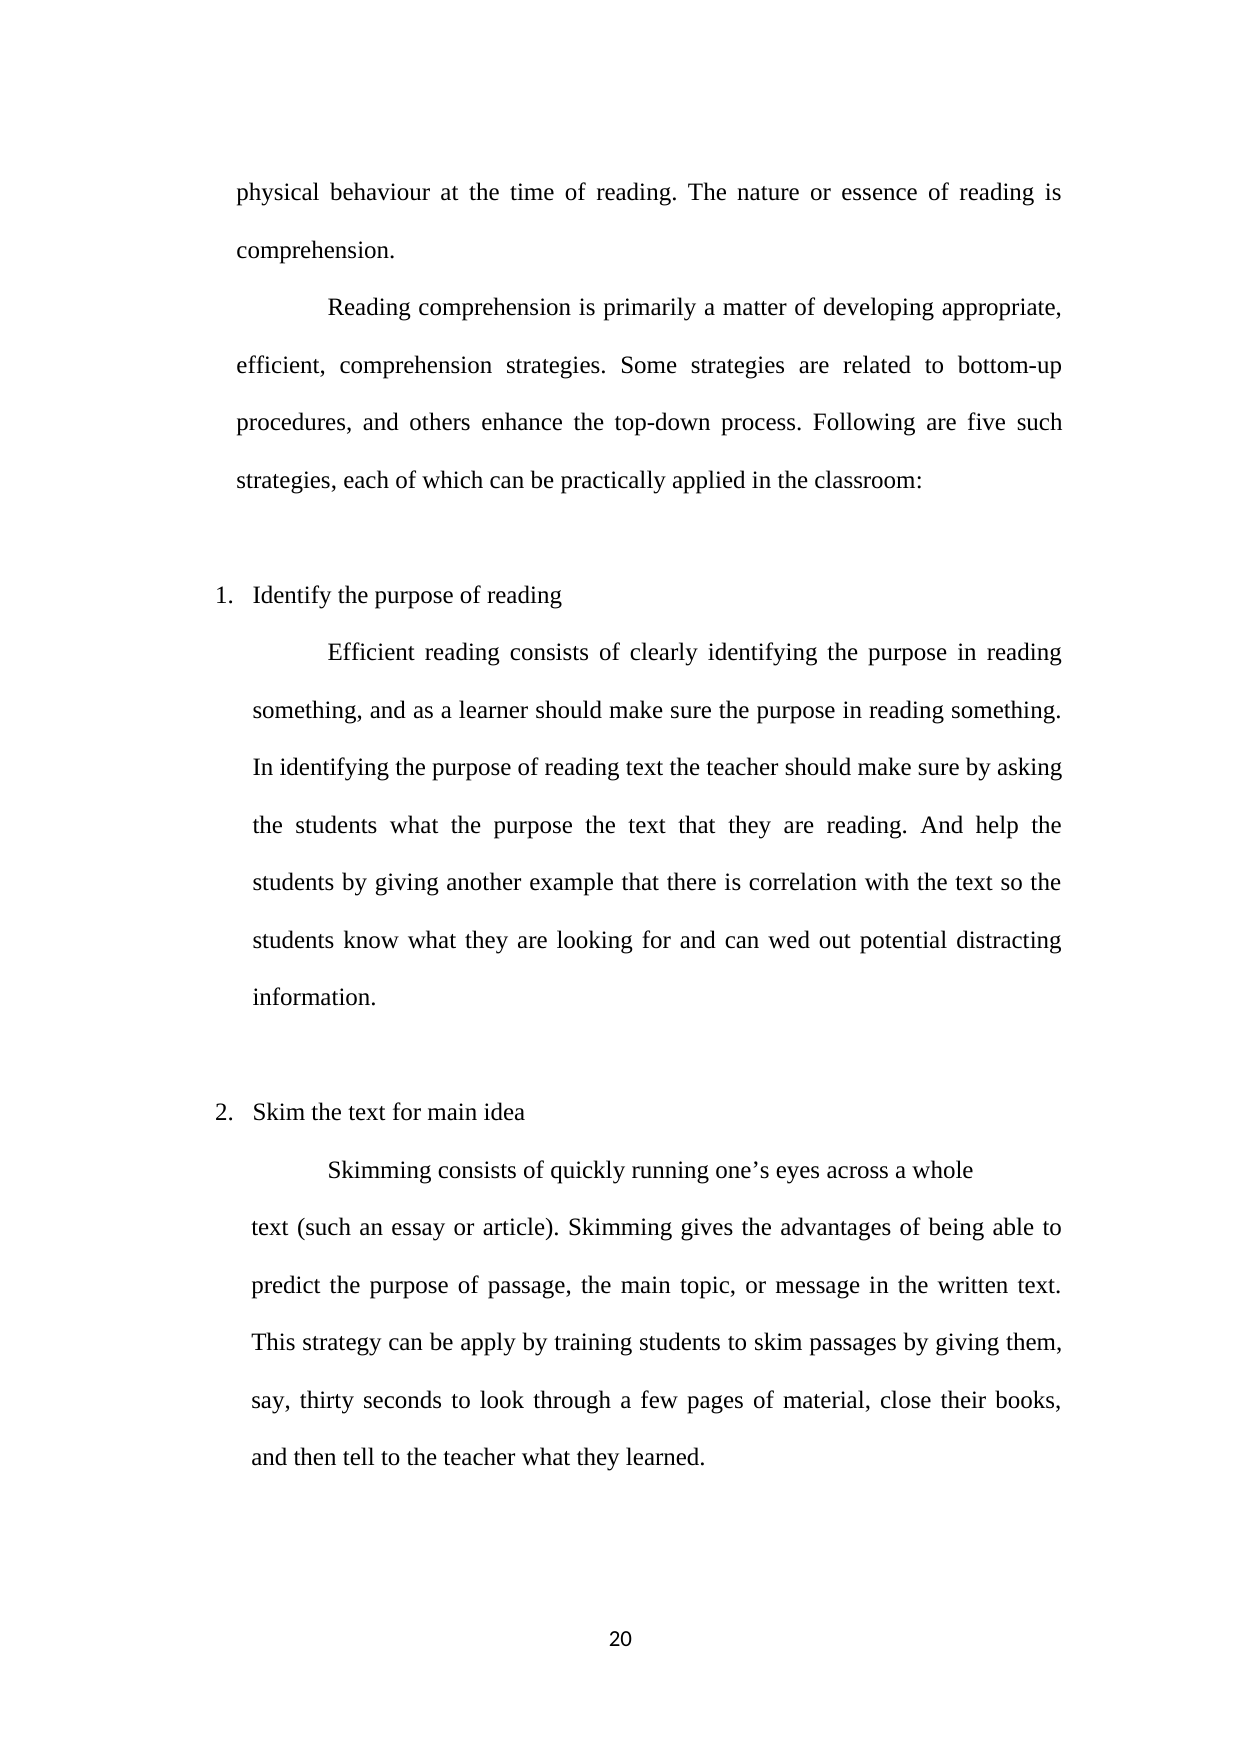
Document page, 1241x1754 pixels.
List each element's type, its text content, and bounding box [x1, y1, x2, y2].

text Reading comprehension is primarily a matter of developing appropriate, efficient, comprehension strategies. Some strategies are related to bottom-up procedures, and others enhance the top-down process. Following are five such strategies, each of which can be practically applied in the classroom: [236, 292, 1063, 493]
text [236, 177, 1063, 263]
list Identify the purpose of reading [215, 580, 1063, 608]
text Skimming consists of quickly running one’s eyes across a whole [326, 1155, 1063, 1183]
list Skim the text for main idea [215, 1097, 1063, 1126]
text Efficient reading consists of clearly identifying the purpose in reading something, and as a learner should make sure the purpose in reading something. In identifying the purpose of reading text the teacher should make sure by asking the students what the purpose the text that they are reading. And help the students by giving another example that there is correlation with the text so the students know what they are looking for and can wed out potential distracting information. [252, 637, 1063, 1011]
text text (such an essay or article). Skimming gives the advantages of being able to predict the purpose of passage, the main topic, or message in the written text. This strategy can be apply by training students to skim passages by giving them, say, thirty seconds to look through a few pages of material, close their books, and then tell to the teacher what they learned. [251, 1212, 1063, 1471]
